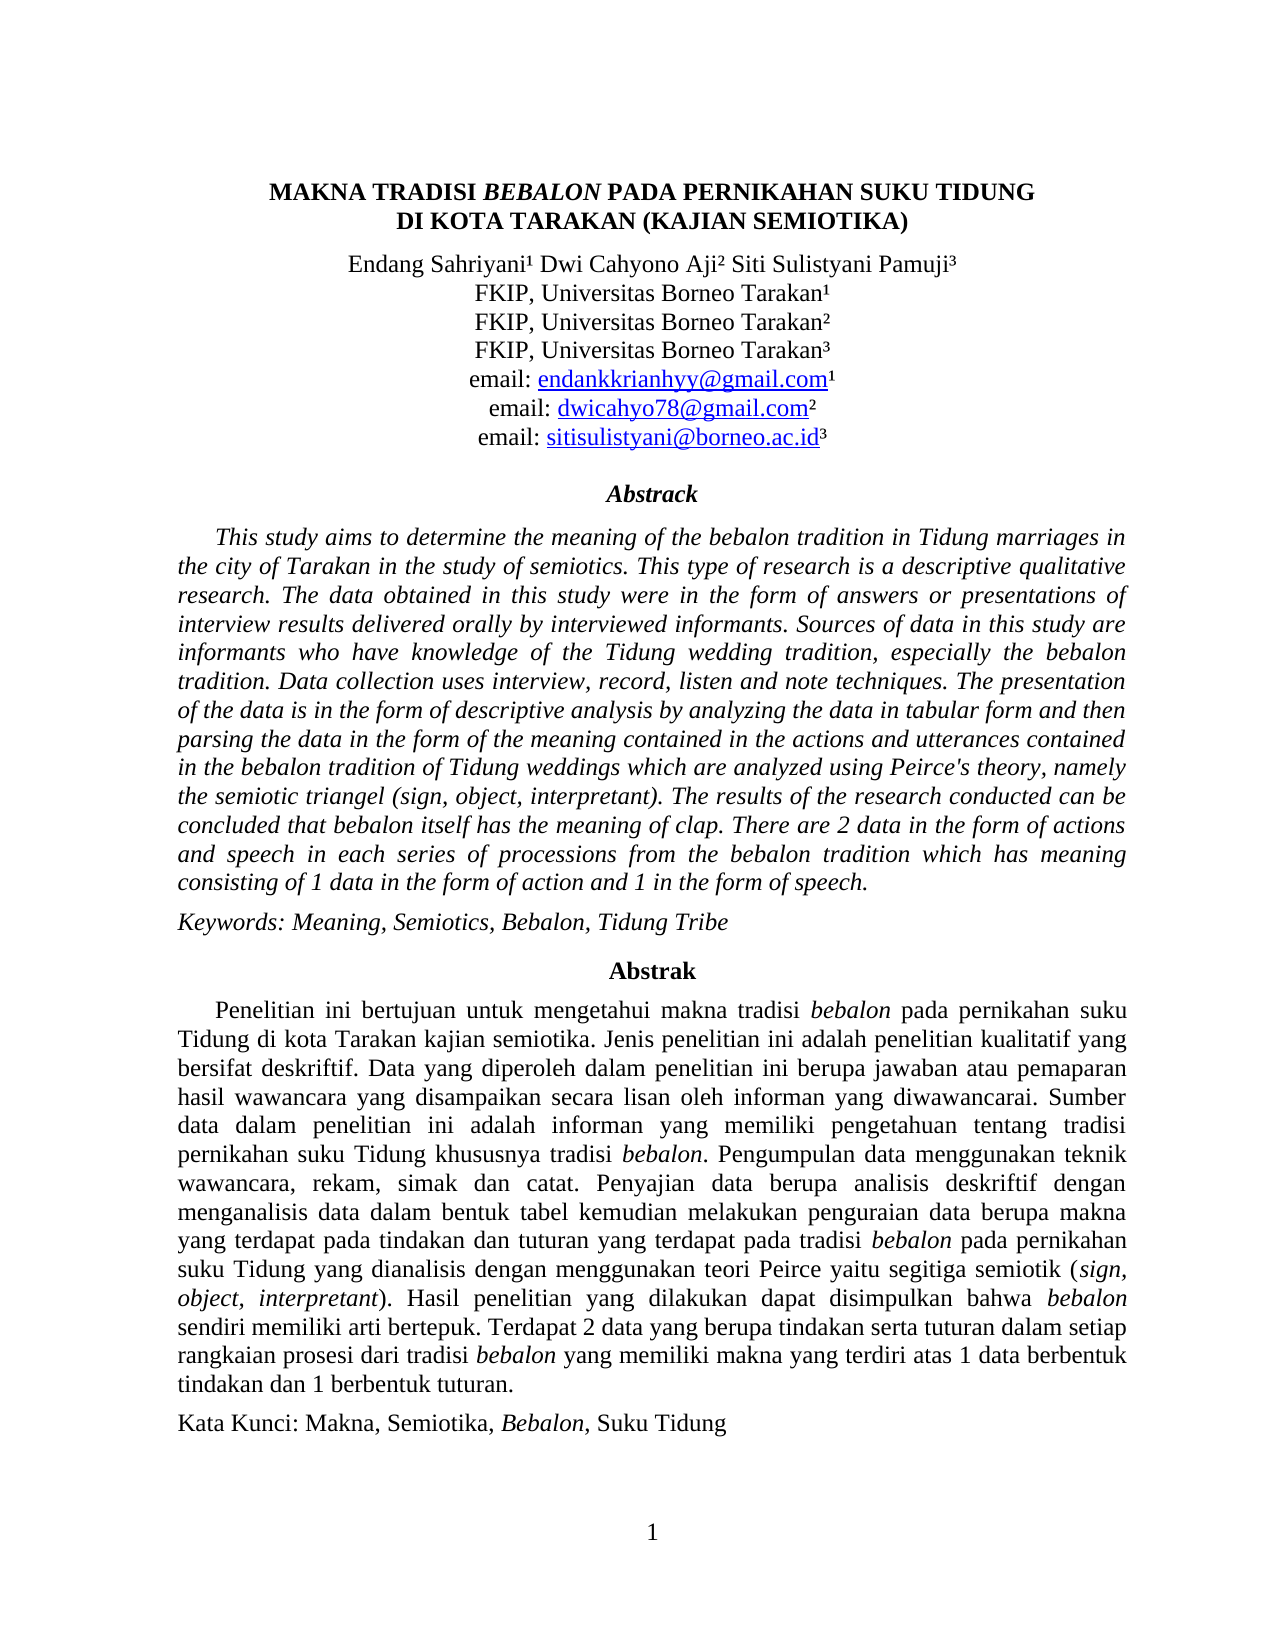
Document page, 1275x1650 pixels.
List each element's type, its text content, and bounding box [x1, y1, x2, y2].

text Keywords: Meaning, Semiotics, Bebalon, Tidung Tribe [177, 907, 1127, 935]
text DI KOTA TARAKAN (KAJIAN SEMIOTIKA) [177, 206, 1127, 235]
text email: dwicahyo78@gmail.com² [177, 393, 1127, 422]
text MAKNA TRADISI BEBALON PADA PERNIKAHAN SUKU TIDUNG [177, 177, 1127, 206]
text Kata Kunci: Makna, Semiotika, Bebalon, Suku Tidung [177, 1408, 1127, 1437]
text This study aims to determine the meaning of the bebalon tradition in Tidung marriages in the city of Tarakan in the study of semiotics. This type of research is a descriptive qualitative research. The data obtained in this study were in the form of answers or presentations of interview results delivered orally by interviewed informants. Sources of data in this study are informants who have knowledge of the Tidung wedding tradition, especially the bebalon tradition. Data collection uses interview, record, listen and note techniques. The presentation of the data is in the form of descriptive analysis by analyzing the data in tabular form and then parsing the data in the form of the meaning contained in the actions and utterances contained in the bebalon tradition of Tidung weddings which are analyzed using Peirce's theory, namely the semiotic triangel (sign, object, interpretant). The results of the research conducted can be concluded that bebalon itself has the meaning of clap. There are 2 data in the form of actions and speech in each series of processions from the bebalon tradition which has meaning consisting of 1 data in the form of action and 1 in the form of speech. [177, 522, 1127, 896]
text Penelitian ini bertujuan untuk mengetahui makna tradisi bebalon pada pernikahan suku Tidung di kota Tarakan kajian semiotika. Jenis penelitian ini adalah penelitian kualitatif yang bersifat deskriftif. Data yang diperoleh dalam penelitian ini berupa jawaban atau pemaparan hasil wawancara yang disampaikan secara lisan oleh informan yang diwawancarai. Sumber data dalam penelitian ini adalah informan yang memiliki pengetahuan tentang tradisi pernikahan suku Tidung khususnya tradisi bebalon. Pengumpulan data menggunakan teknik wawancara, rekam, simak dan catat. Penyajian data berupa analisis deskriftif dengan menganalisis data dalam bentuk tabel kemudian melakukan penguraian data berupa makna yang terdapat pada tindakan dan tuturan yang terdapat pada tradisi bebalon pada pernikahan suku Tidung yang dianalisis dengan menggunakan teori Peirce yaitu segitiga semiotik (sign, object, interpretant). Hasil penelitian yang dilakukan dapat disimpulkan bahwa bebalon sendiri memiliki arti bertepuk. Terdapat 2 data yang berupa tindakan serta tuturan dalam setiap rangkaian prosesi dari tradisi bebalon yang memiliki makna yang terdiri atas 1 data berbentuk tindakan dan 1 berbentuk tuturan. [177, 995, 1127, 1398]
text Abstrack [177, 479, 1127, 508]
text FKIP, Universitas Borneo Tarakan² [177, 307, 1127, 335]
text FKIP, Universitas Borneo Tarakan³ [177, 335, 1127, 364]
text email: endankkrianhyy@gmail.com¹ [177, 364, 1127, 393]
text Abstrak [177, 956, 1127, 985]
text email: sitisulistyani@borneo.ac.id³ [177, 422, 1127, 450]
text Endang Sahriyani¹ Dwi Cahyono Aji² Siti Sulistyani Pamuji³ [177, 249, 1127, 278]
text FKIP, Universitas Borneo Tarakan¹ [177, 278, 1127, 307]
